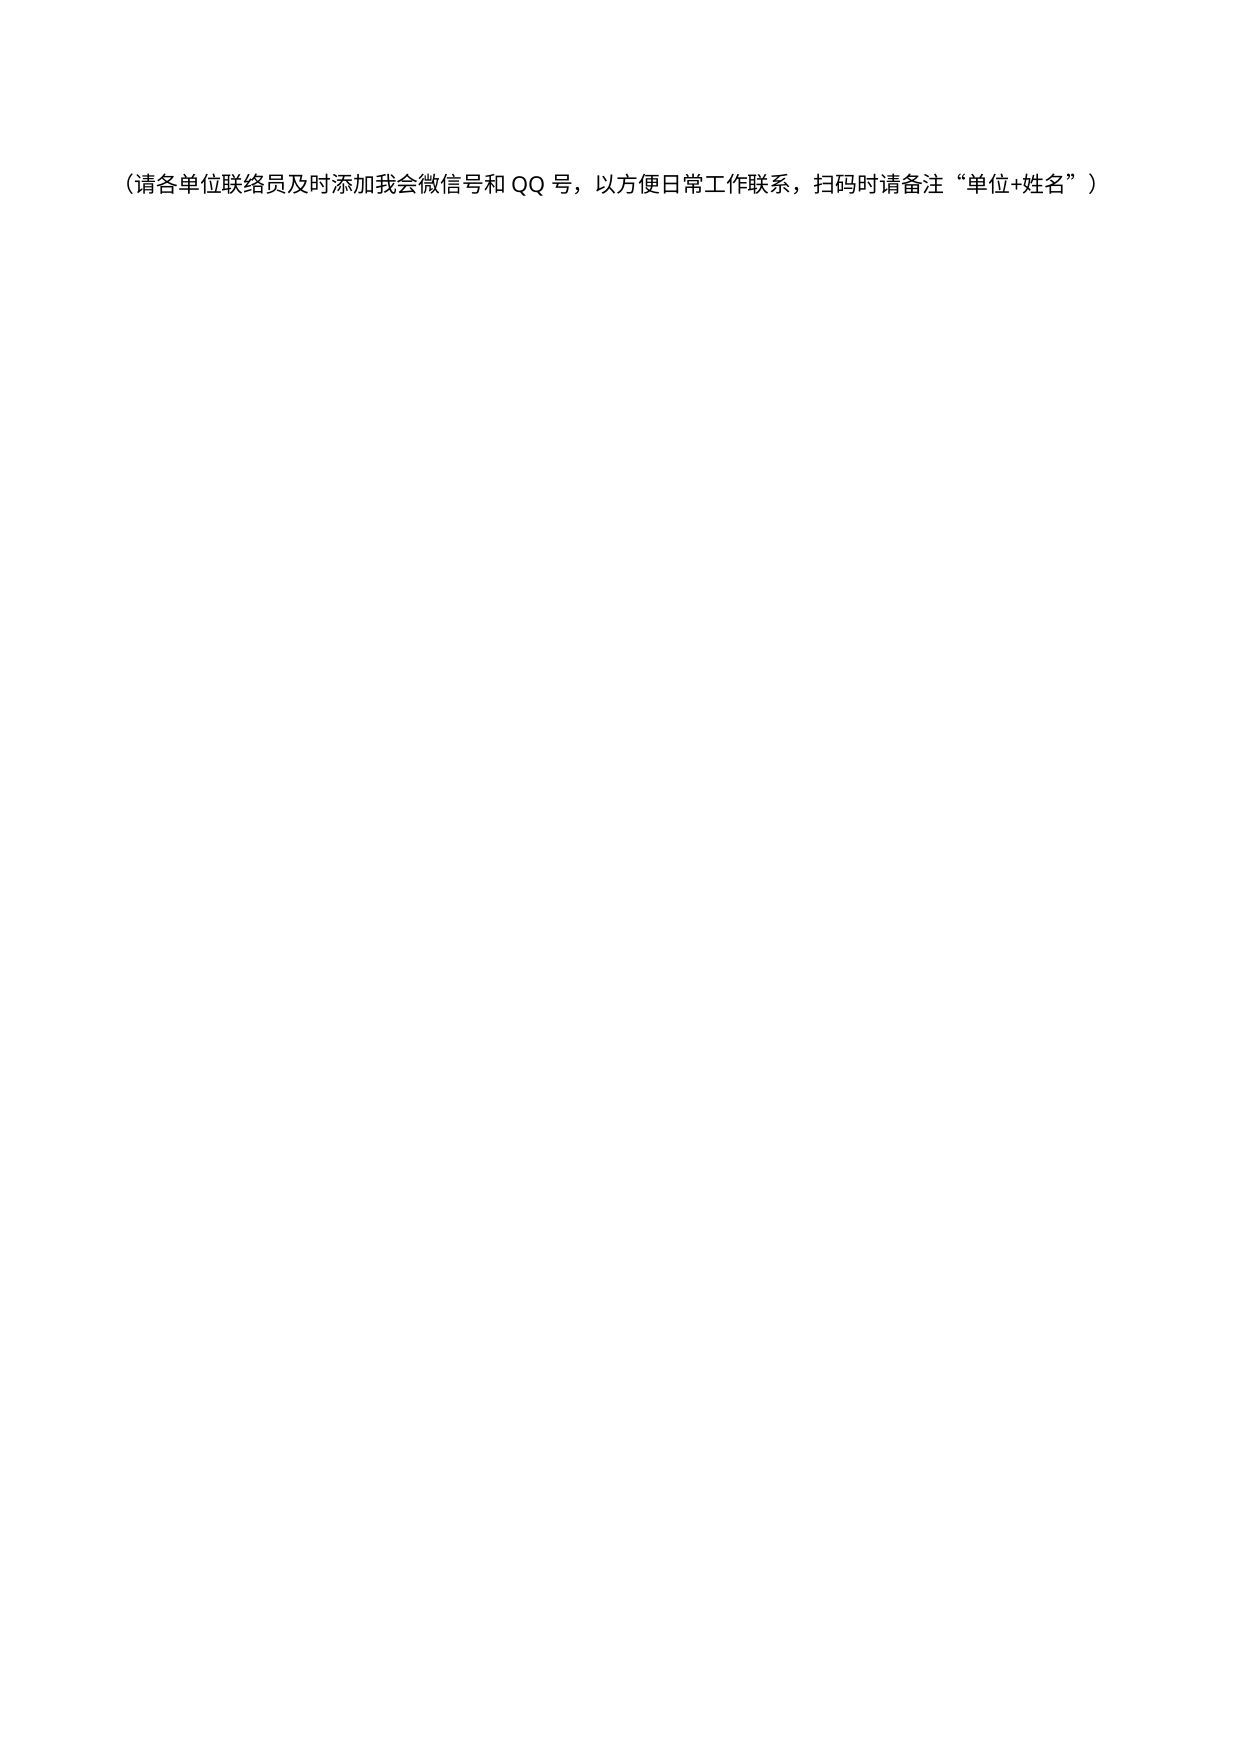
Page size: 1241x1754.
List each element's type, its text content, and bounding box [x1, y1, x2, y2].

text （请各单位联络员及时添加我会微信号和 QQ 号，以方便日常工作联系，扫码时请备注“单位+姓名”） [112, 163, 1128, 202]
